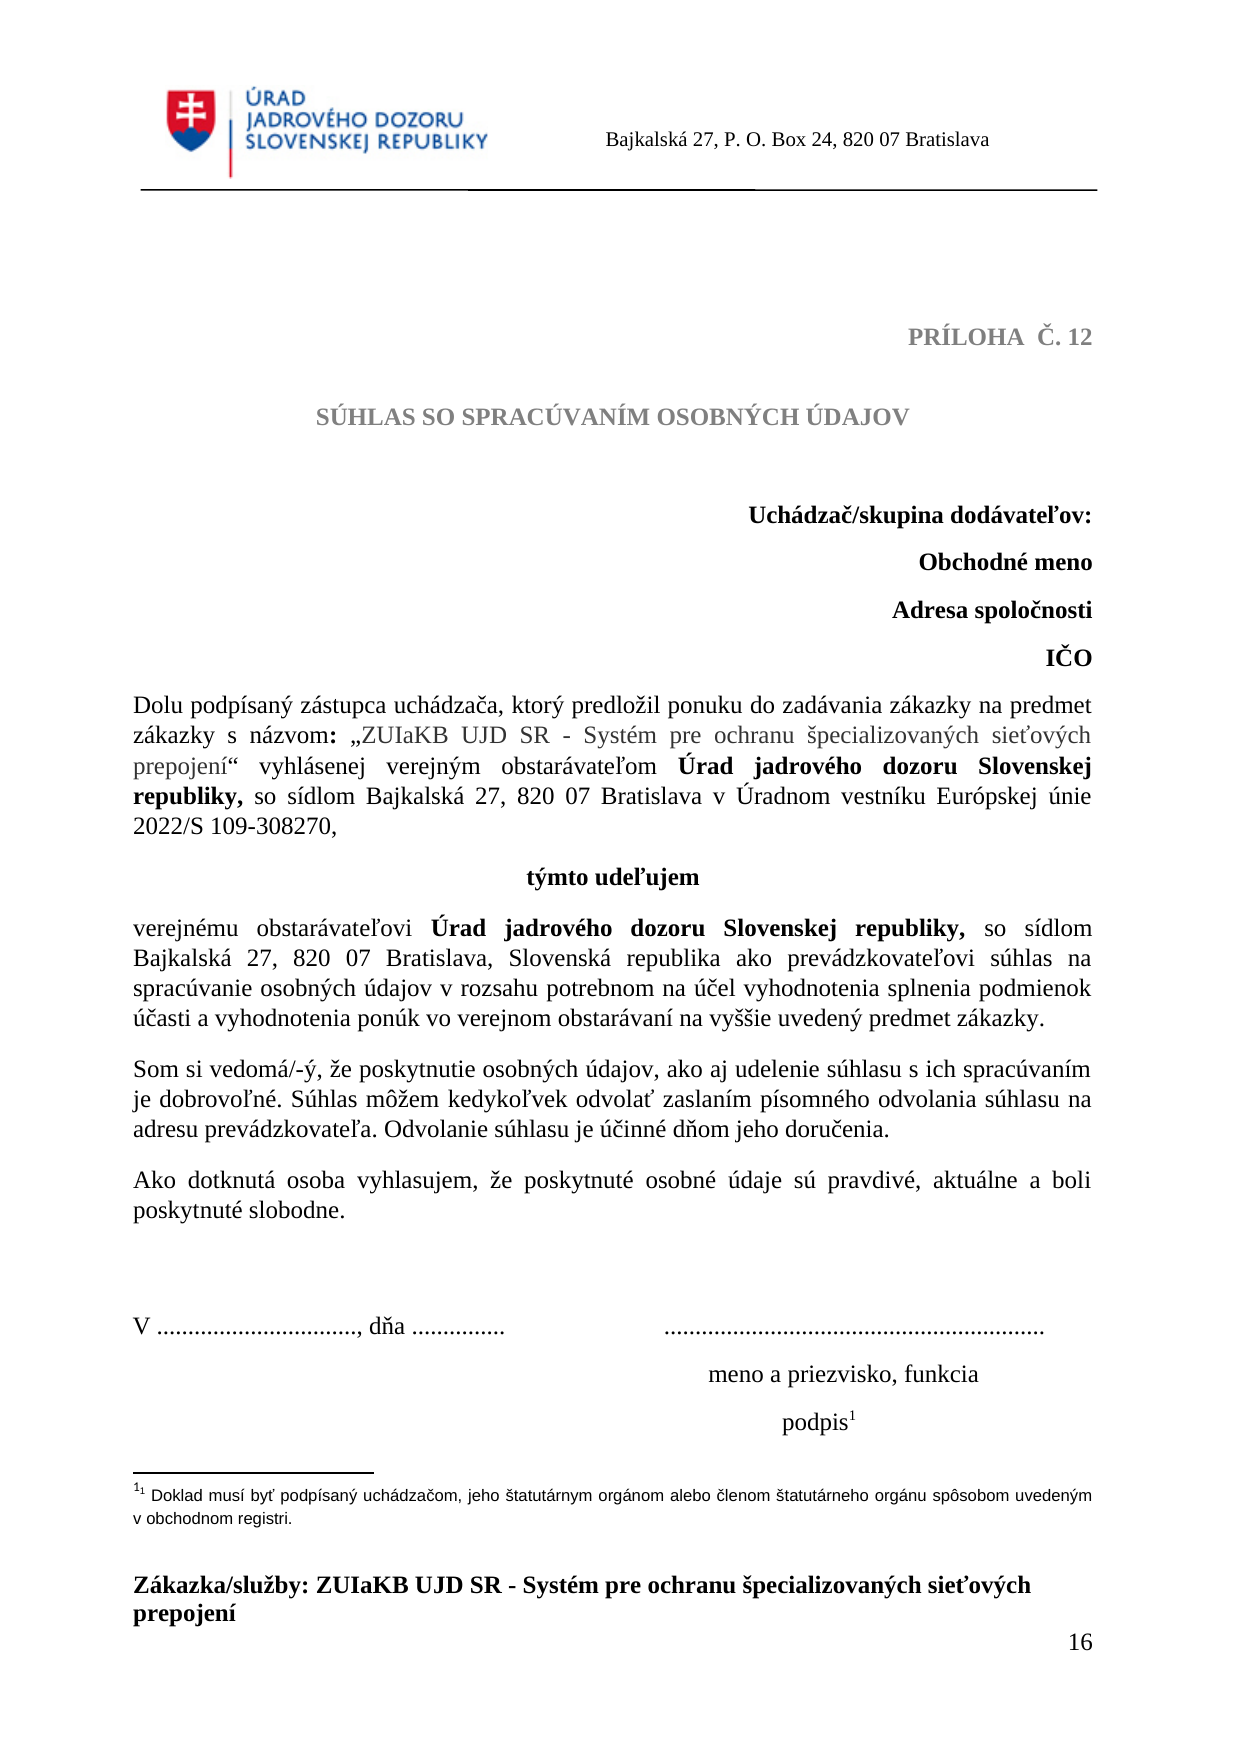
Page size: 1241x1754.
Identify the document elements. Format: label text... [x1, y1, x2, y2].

text Dolu podpísaný zástupca uchádzača, ktorý predložil ponuku do zadávania zákazky na predmet zákazky s názvom: „ZUIaKB UJD SR - Systém pre ochranu špecializovaných sieťových prepojení“ vyhlásenej verejným obstarávateľom Úrad jadrového dozoru Slovenskej republiky, so sídlom Bajkalská 27, 820 07 Bratislava v Úradnom vestníku Európskej únie 2022/S 109-308270, [133, 691, 1092, 840]
table_header V ................................, dňa ............... [133, 1293, 591, 1460]
picture [164, 85, 489, 179]
table_header ............................................................. meno a priezvisko, funkcia podpis1 [591, 1293, 1117, 1460]
text PRÍLOHA Č. 12 [133, 322, 1092, 351]
text verejnému obstarávateľovi Úrad jadrového dozoru Slovenskej republiky, so sídlom Bajkalská 27, 820 07 Bratislava, Slovenská republika ako prevádzkovateľovi súhlas na spracúvanie osobných údajov v rozsahu potrebnom na účel vyhodnotenia splnenia podmienok účasti a vyhodnotenia ponúk vo verejnom obstarávaní na vyššie uvedený predmet zákazky. [133, 913, 1092, 1032]
text týmto udeľujem [133, 862, 1092, 891]
text Obchodné meno [133, 547, 1092, 576]
text Súhlas so spracúvaním osobných údajov [133, 402, 1092, 431]
text Uchádzač/skupina dodávateľov: [133, 500, 1092, 528]
text Adresa spoločnosti [133, 595, 1092, 624]
text IČO [133, 643, 1092, 672]
text Som si vedomá/-ý, že poskytnutie osobných údajov, ako aj udelenie súhlasu s ich spracúvaním je dobrovoľné. Súhlas môžem kedykoľvek odvolať zaslaním písomného odvolania súhlasu na adresu prevádzkovateľa. Odvolanie súhlasu je účinné dňom jeho doručenia. [133, 1054, 1092, 1143]
text Ako dotknutá osoba vyhlasujem, že poskytnuté osobné údaje sú pravdivé, aktuálne a boli poskytnuté slobodne. [133, 1165, 1092, 1224]
